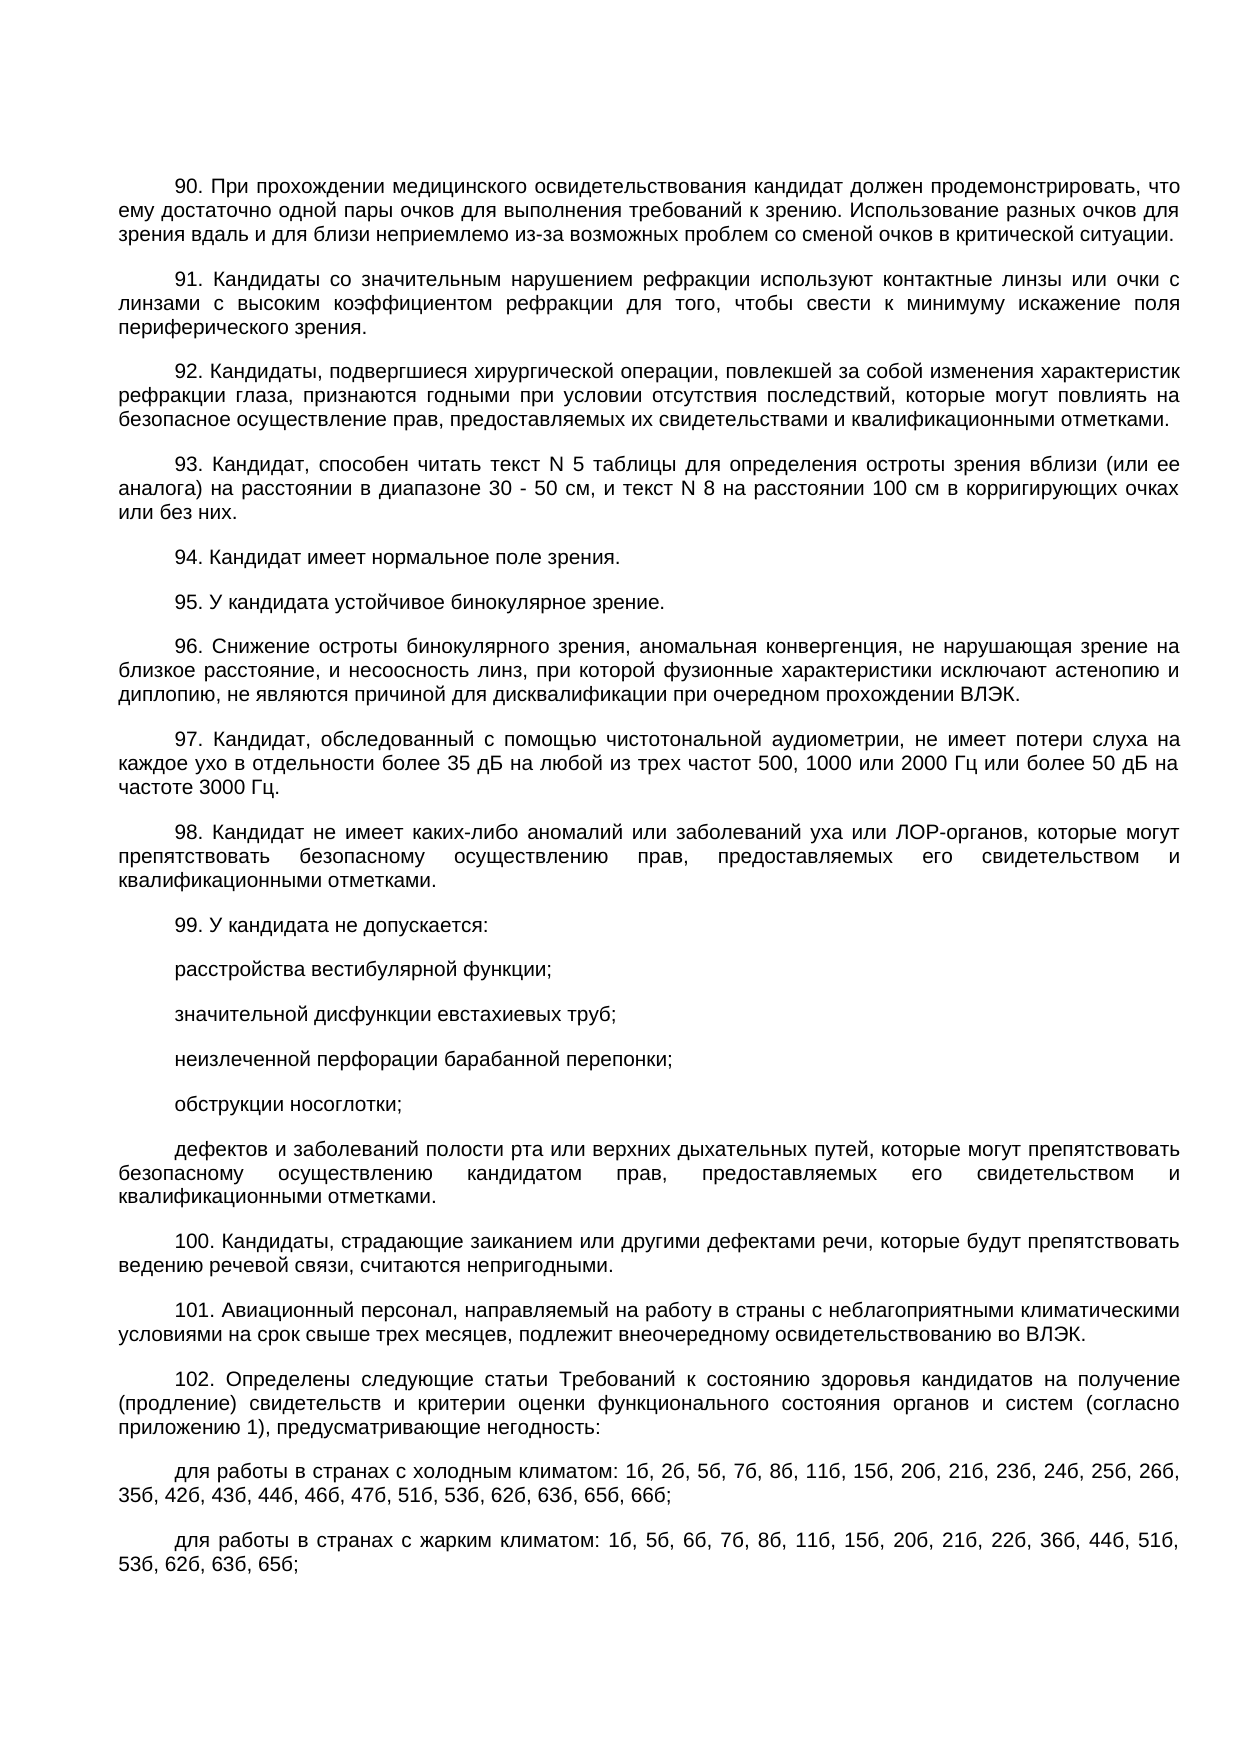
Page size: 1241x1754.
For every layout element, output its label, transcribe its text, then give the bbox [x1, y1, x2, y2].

text 102. Определены следующие статьи Требований к состоянию здоровья кандидатов на получение (продление) свидетельств и критерии оценки функционального состояния органов и систем (согласно приложению 1), предусматривающие негодность: [118, 1367, 1181, 1438]
text 91. Кандидаты со значительным нарушением рефракции используют контактные линзы или очки с линзами с высоким коэффициентом рефракции для того, чтобы свести к минимуму искажение поля периферического зрения. [118, 267, 1181, 338]
text неизлеченной перфорации барабанной перепонки; [118, 1047, 1181, 1071]
text 98. Кандидат не имеет каких-либо аномалий или заболеваний уха или ЛОР-органов, которые могут препятствовать безопасному осуществлению прав, предоставляемых его свидетельством и квалификационными отметками. [118, 820, 1181, 892]
text 101. Авиационный персонал, направляемый на работу в страны с неблагоприятными климатическими условиями на срок свыше трех месяцев, подлежит внеочередному освидетельствованию во ВЛЭК. [118, 1298, 1181, 1346]
text обструкции носоглотки; [118, 1092, 1181, 1116]
text 94. Кандидат имеет нормальное поле зрения. [118, 545, 1181, 569]
text для работы в странах с холодным климатом: 1б, 2б, 5б, 7б, 8б, 11б, 15б, 20б, 21б, 23б, 24б, 25б, 26б, 35б, 42б, 43б, 44б, 46б, 47б, 51б, 53б, 62б, 63б, 65б, 66б; [118, 1459, 1181, 1507]
text 100. Кандидаты, страдающие заиканием или другими дефектами речи, которые будут препятствовать ведению речевой связи, считаются непригодными. [118, 1229, 1181, 1277]
text 96. Снижение остроты бинокулярного зрения, аномальная конвергенция, не нарушающая зрение на близкое расстояние, и несоосность линз, при которой фузионные характеристики исключают астенопию и диплопию, не являются причиной для дисквалификации при очередном прохождении ВЛЭК. [118, 634, 1181, 706]
text 93. Кандидат, способен читать текст N 5 таблицы для определения остроты зрения вблизи (или ее аналога) на расстоянии в диапазоне 30 - 50 см, и текст N 8 на расстоянии 100 см в корригирующих очках или без них. [118, 452, 1181, 524]
text расстройства вестибулярной функции; [118, 957, 1181, 981]
text дефектов и заболеваний полости рта или верхних дыхательных путей, которые могут препятствовать безопасному осуществлению кандидатом прав, предоставляемых его свидетельством и квалификационными отметками. [118, 1136, 1181, 1208]
text 92. Кандидаты, подвергшиеся хирургической операции, повлекшей за собой изменения характеристик рефракции глаза, признаются годными при условии отсутствия последствий, которые могут повлиять на безопасное осуществление прав, предоставляемых их свидетельствами и квалификационными отметками. [118, 359, 1181, 431]
text 97. Кандидат, обследованный с помощью чистотональной аудиометрии, не имеет потери слуха на каждое ухо в отдельности более 35 дБ на любой из трех частот 500, 1000 или 2000 Гц или более 50 дБ на частоте 3000 Гц. [118, 727, 1181, 799]
text для работы в странах с жарким климатом: 1б, 5б, 6б, 7б, 8б, 11б, 15б, 20б, 21б, 22б, 36б, 44б, 51б, 53б, 62б, 63б, 65б; [118, 1528, 1181, 1576]
text значительной дисфункции евстахиевых труб; [118, 1002, 1181, 1026]
text 99. У кандидата не допускается: [118, 912, 1181, 936]
text 90. При прохождении медицинского освидетельствования кандидат должен продемонстрировать, что ему достаточно одной пары очков для выполнения требований к зрению. Использование разных очков для зрения вдаль и для близи неприемлемо из-за возможных проблем со сменой очков в критической ситуации. [118, 174, 1181, 246]
text 95. У кандидата устойчивое бинокулярное зрение. [118, 589, 1181, 613]
